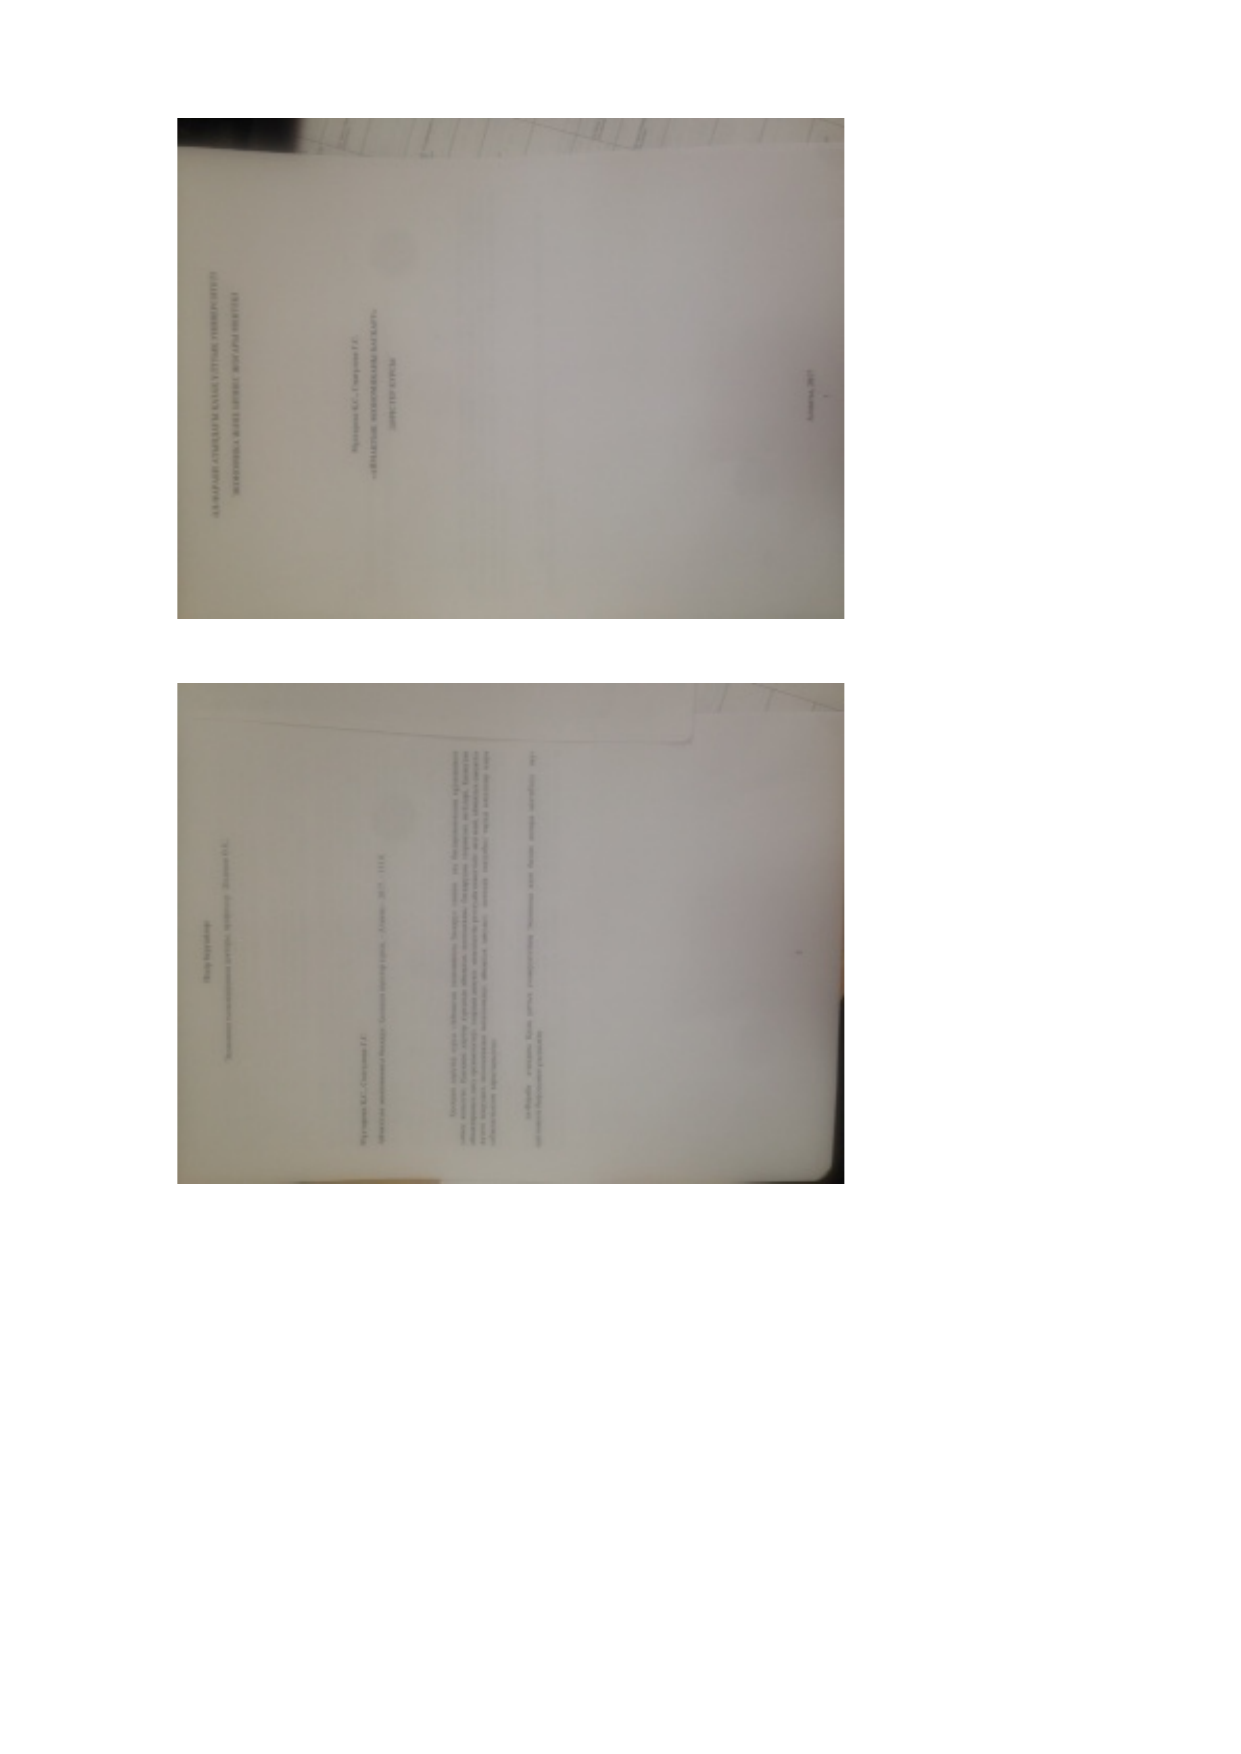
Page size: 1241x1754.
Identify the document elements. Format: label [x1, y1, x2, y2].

picture [177, 118, 845, 619]
picture [177, 683, 845, 1184]
